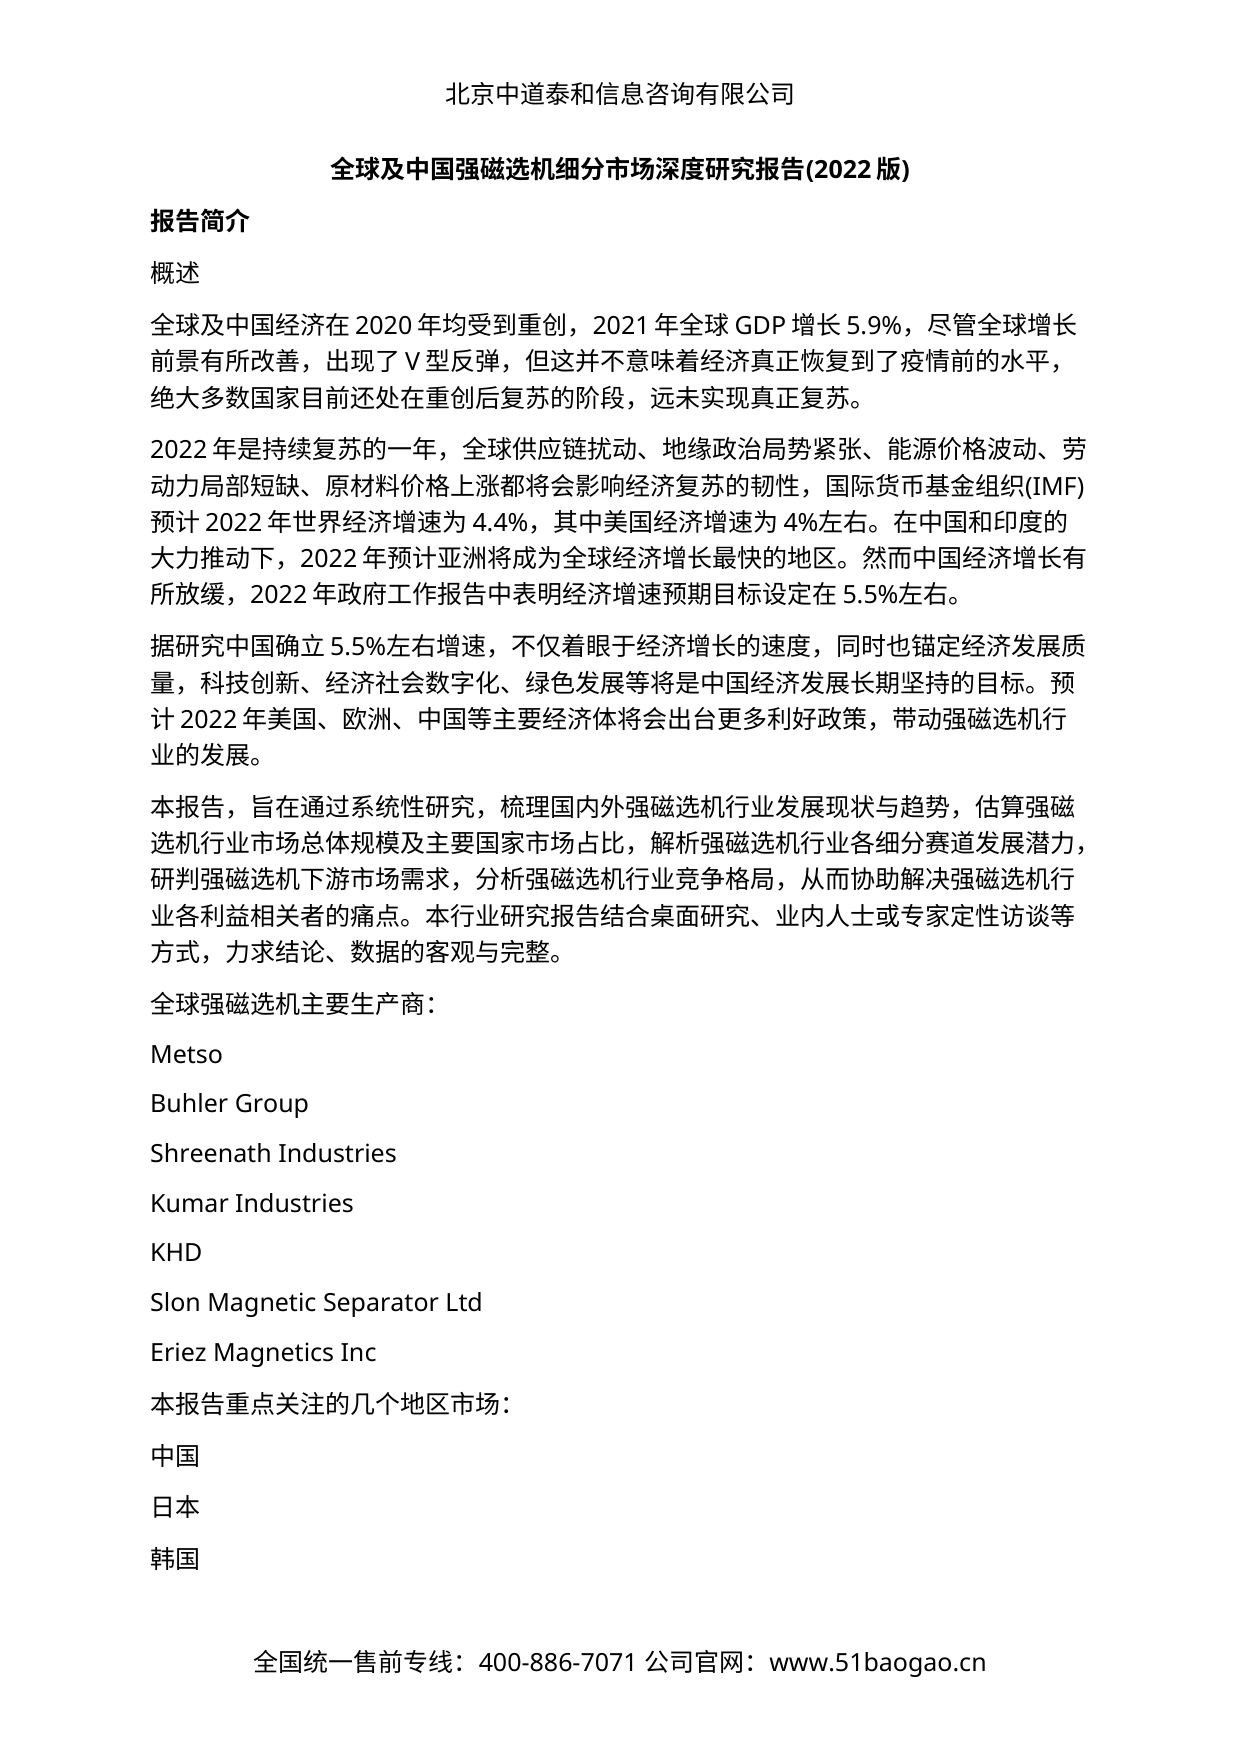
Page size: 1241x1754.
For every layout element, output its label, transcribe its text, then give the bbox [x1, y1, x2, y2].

text 全球强磁选机主要生产商： [150, 984, 1090, 1021]
text Eriez Magnetics Inc [150, 1334, 1090, 1368]
text Shreenath Industries [150, 1136, 1090, 1170]
text 全球及中国强磁选机细分市场深度研究报告(2022版) [150, 150, 1090, 186]
text KHD [150, 1235, 1090, 1269]
text Buhler Group [150, 1086, 1090, 1120]
text 中国 [150, 1436, 1090, 1472]
text 韩国 [150, 1540, 1090, 1576]
text Metso [150, 1036, 1090, 1070]
text Kumar Industries [150, 1185, 1090, 1219]
text 本报告重点关注的几个地区市场： [150, 1384, 1090, 1420]
text 概述 [150, 254, 1090, 290]
text 日本 [150, 1488, 1090, 1524]
text 全球及中国经济在2020年均受到重创，2021年全球GDP增长5.9%，尽管全球增长前景有所改善，出现了V型反弹，但这并不意味着经济真正恢复到了疫情前的水平，绝大多数国家目前还处在重创后复苏的阶段，远未实现真正复苏。 [150, 306, 1090, 414]
text 报告简介 [150, 202, 1090, 238]
text 据研究中国确立5.5%左右增速，不仅着眼于经济增长的速度，同时也锚定经济发展质量，科技创新、经济社会数字化、绿色发展等将是中国经济发展长期坚持的目标。预计2022年美国、欧洲、中国等主要经济体将会出台更多利好政策，带动强磁选机行业的发展。 [150, 627, 1090, 772]
text Slon Magnetic Separator Ltd [150, 1285, 1090, 1319]
text 本报告，旨在通过系统性研究，梳理国内外强磁选机行业发展现状与趋势，估算强磁选机行业市场总体规模及主要国家市场占比，解析强磁选机行业各细分赛道发展潜力，研判强磁选机下游市场需求，分析强磁选机行业竞争格局，从而协助解决强磁选机行业各利益相关者的痛点。本行业研究报告结合桌面研究、业内人士或专家定性访谈等方式，力求结论、数据的客观与完整。 [150, 787, 1090, 969]
text 2022年是持续复苏的一年，全球供应链扰动、地缘政治局势紧张、能源价格波动、劳动力局部短缺、原材料价格上涨都将会影响经济复苏的韧性，国际货币基金组织(IMF)预计2022年世界经济增速为4.4%，其中美国经济增速为4%左右。在中国和印度的大力推动下，2022年预计亚洲将成为全球经济增长最快的地区。然而中国经济增长有所放缓，2022年政府工作报告中表明经济增速预期目标设定在5.5%左右。 [150, 430, 1090, 611]
